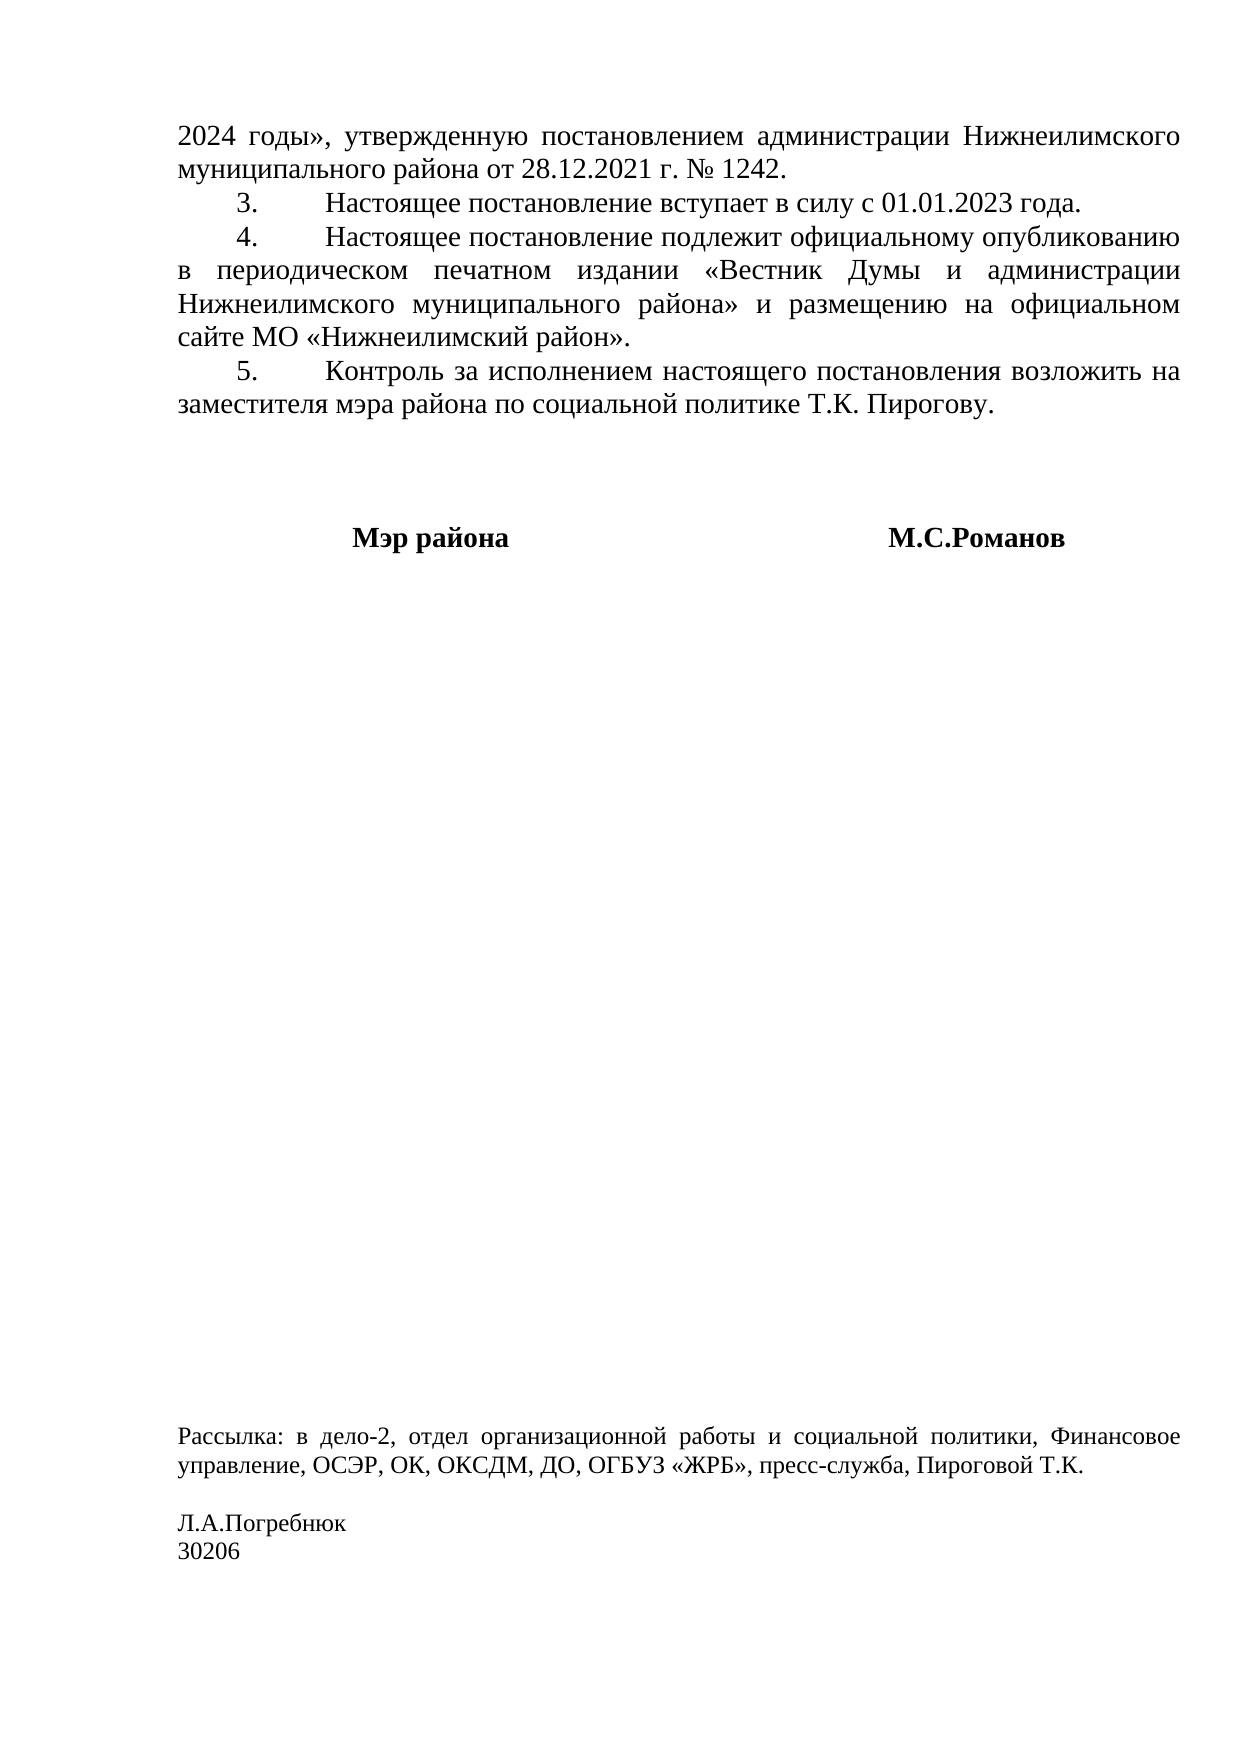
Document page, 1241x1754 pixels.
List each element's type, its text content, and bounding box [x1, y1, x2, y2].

list Контроль за исполнением настоящего постановления возложить на заместителя мэра района по социальной политике Т.К. Пирогову. [177, 353, 1181, 420]
text Рассылка: в дело-2, отдел организационной работы и социальной политики, Финансовое управление, ОСЭР, ОК, ОКСДМ, ДО, ОГБУЗ «ЖРБ», пресс-служба, Пироговой Т.К. [177, 1421, 1181, 1479]
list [177, 118, 1181, 185]
text 30206 [177, 1536, 1181, 1565]
list Мэр района М.С.Романов [177, 521, 1181, 554]
list Настоящее постановление подлежит официальному опубликованию в периодическом печатном издании «Вестник Думы и администрации Нижнеилимского муниципального района» и размещению на официальном сайте МО «Нижнеилимский район». [177, 219, 1181, 353]
list Настоящее постановление вступает в силу с 01.01.2023 года. [177, 185, 1181, 219]
text Л.А.Погребнюк [177, 1508, 1181, 1536]
